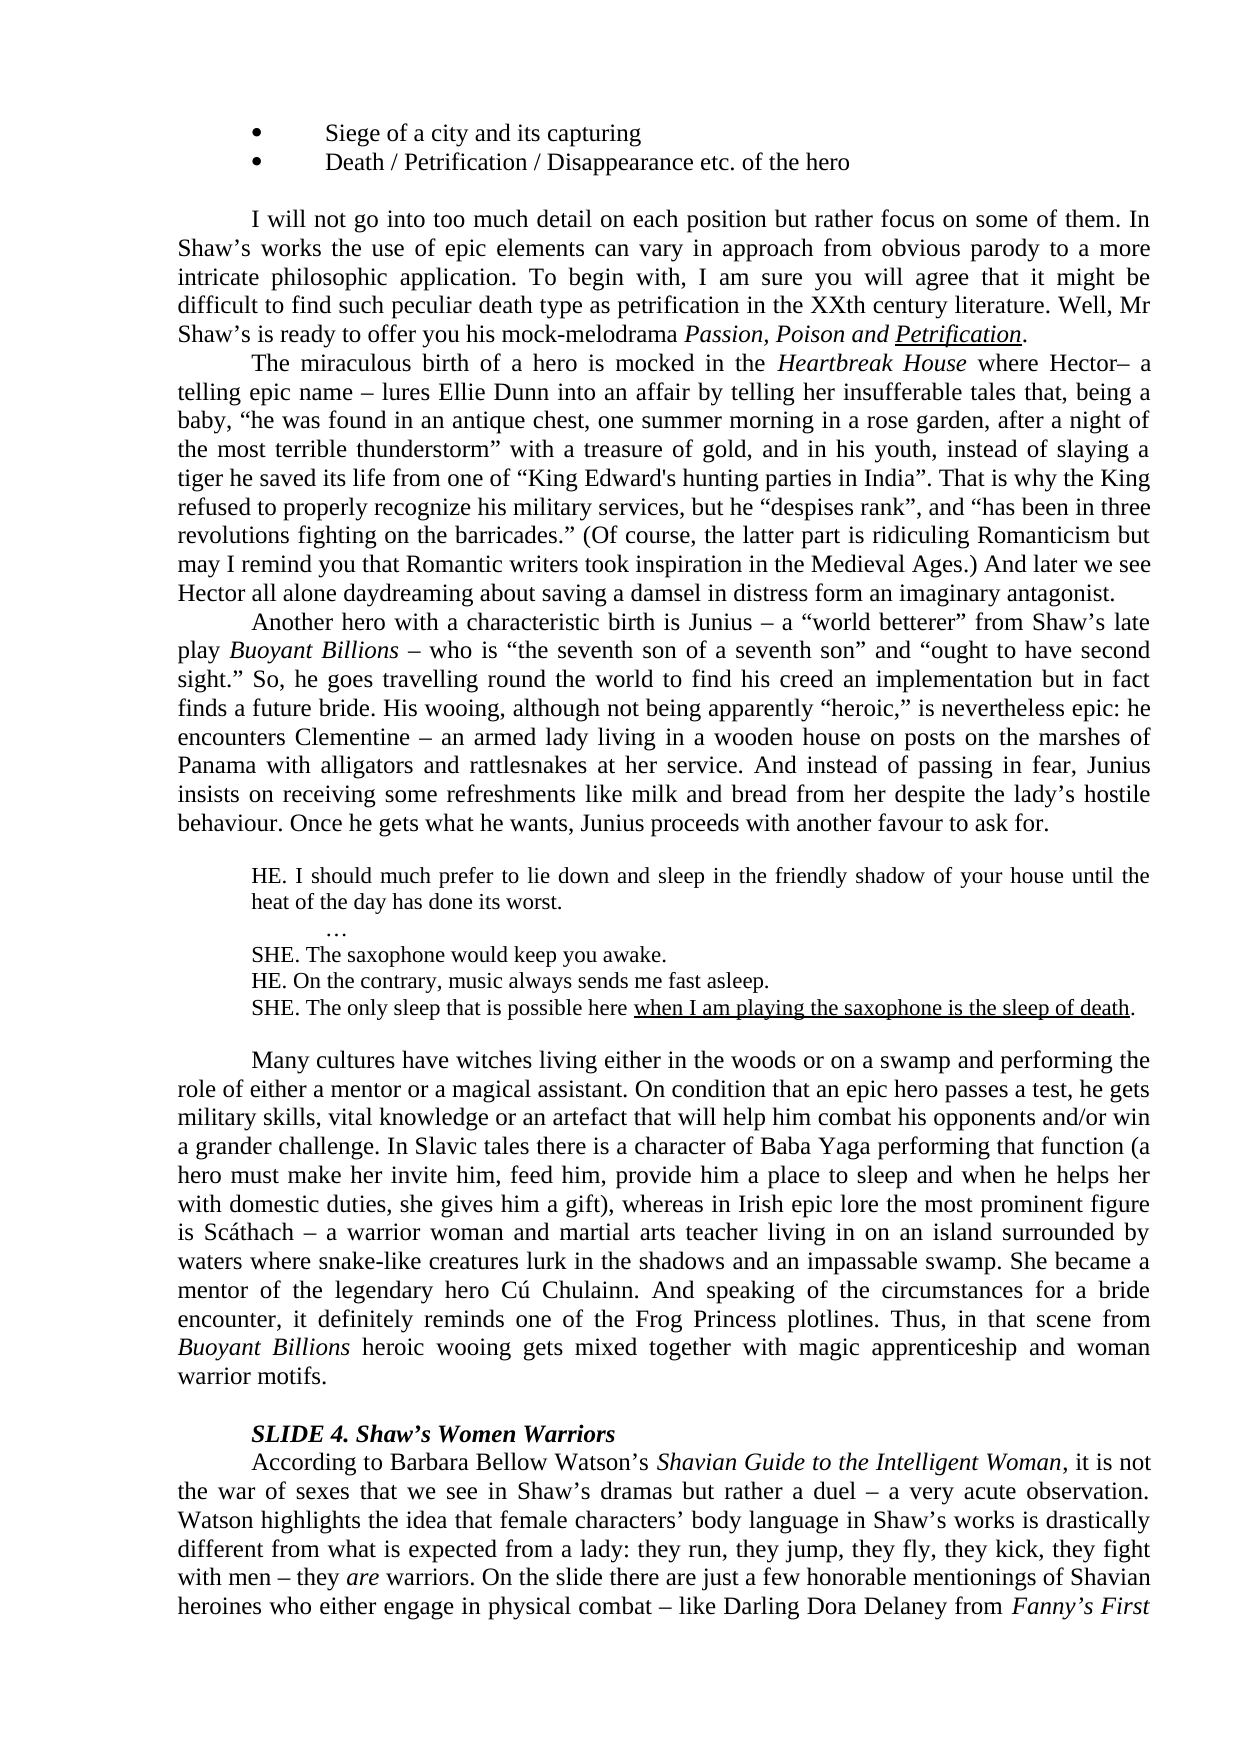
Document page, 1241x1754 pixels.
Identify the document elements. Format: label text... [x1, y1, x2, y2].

text SHE. The only sleep that is possible here when I am playing the saxophone is the sleep of death. [251, 994, 1152, 1020]
text HE. On the contrary, music always sends me fast asleep. [251, 967, 1152, 994]
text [177, 1447, 1152, 1620]
text … [251, 914, 1152, 941]
text The miraculous birth of a hero is mocked in the Heartbreak House where Hector– a telling epic name – lures Ellie Dunn into an affair by telling her insufferable tales that, being a baby, “he was found in an antique chest, one summer morning in a rose garden, after a night of the most terrible thunderstorm” with a treasure of gold, and in his youth, instead of slaying a tiger he saved its life from one of “King Edward's hunting parties in India”. That is why the King refused to properly recognize his military services, but he “despises rank”, and “has been in three revolutions fighting on the barricades.” (Of course, the latter part is ridiculing Romanticism but may I remind you that Romantic writers took inspiration in the Medieval Ages.) And later we see Hector all alone daydreaming about saving a damsel in distress form an imaginary antagonist. [177, 348, 1152, 607]
text SLIDE 4. Shaw’s Women Warriors [177, 1419, 1152, 1447]
list Siege of a city and its capturing [252, 118, 1152, 147]
text Another hero with a characteristic birth is Junius – a “world betterer” from Shaw’s late play Buoyant Billions – who is “the seventh son of a seventh son” and “ought to have second sight.” So, he goes travelling round the world to find his creed an implementation but in fact finds a future bride. His wooing, although not being apparently “heroic,” is nevertheless epic: he encounters Clementine – an armed lady living in a wooden house on posts on the marshes of Panama with alligators and rattlesnakes at her service. And instead of passing in fear, Junius insists on receiving some refreshments like milk and bread from her despite the lady’s hostile behaviour. Once he gets what he wants, Junius proceeds with another favour to ask for. [177, 607, 1152, 837]
text Many cultures have witches living either in the woods or on a swamp and performing the role of either a mentor or a magical assistant. On condition that an epic hero passes a test, he gets military skills, vital knowledge or an artefact that will help him combat his opponents and/or win a grander challenge. In Slavic tales there is a character of Baba Yaga performing that function (a hero must make her invite him, feed him, provide him a place to sleep and when he helps her with domestic duties, she gives him a gift), whereas in Irish epic lore the most prominent figure is Scáthach – a warrior woman and martial arts teacher living in on an island surrounded by waters where snake-like creatures lurk in the shadows and an impassable swamp. She became a mentor of the legendary hero Cú Chulainn. And speaking of the circumstances for a bride encounter, it definitely reminds one of the Frog Princess plotlines. Thus, in that scene from Buoyant Billions heroic wooing gets mixed together with magic apprenticeship and woman warrior motifs. [177, 1045, 1152, 1390]
text HE. I should much prefer to lie down and sleep in the friendly shadow of your house until the heat of the day has done its worst. [251, 862, 1152, 914]
text I will not go into too much detail on each position but rather focus on some of them. In Shaw’s works the use of epic elements can vary in approach from obvious parody to a more intricate philosophic application. To begin with, I am sure you will agree that it might be difficult to find such peculiar death type as petrification in the XXth century literature. Well, Mr Shaw’s is ready to offer you his mock-melodrama Passion, Poison and Petrification. [177, 204, 1152, 348]
text SHE. The saxophone would keep you awake. [251, 941, 1152, 967]
list Death / Petrification / Disappearance etc. of the hero [252, 147, 1152, 176]
